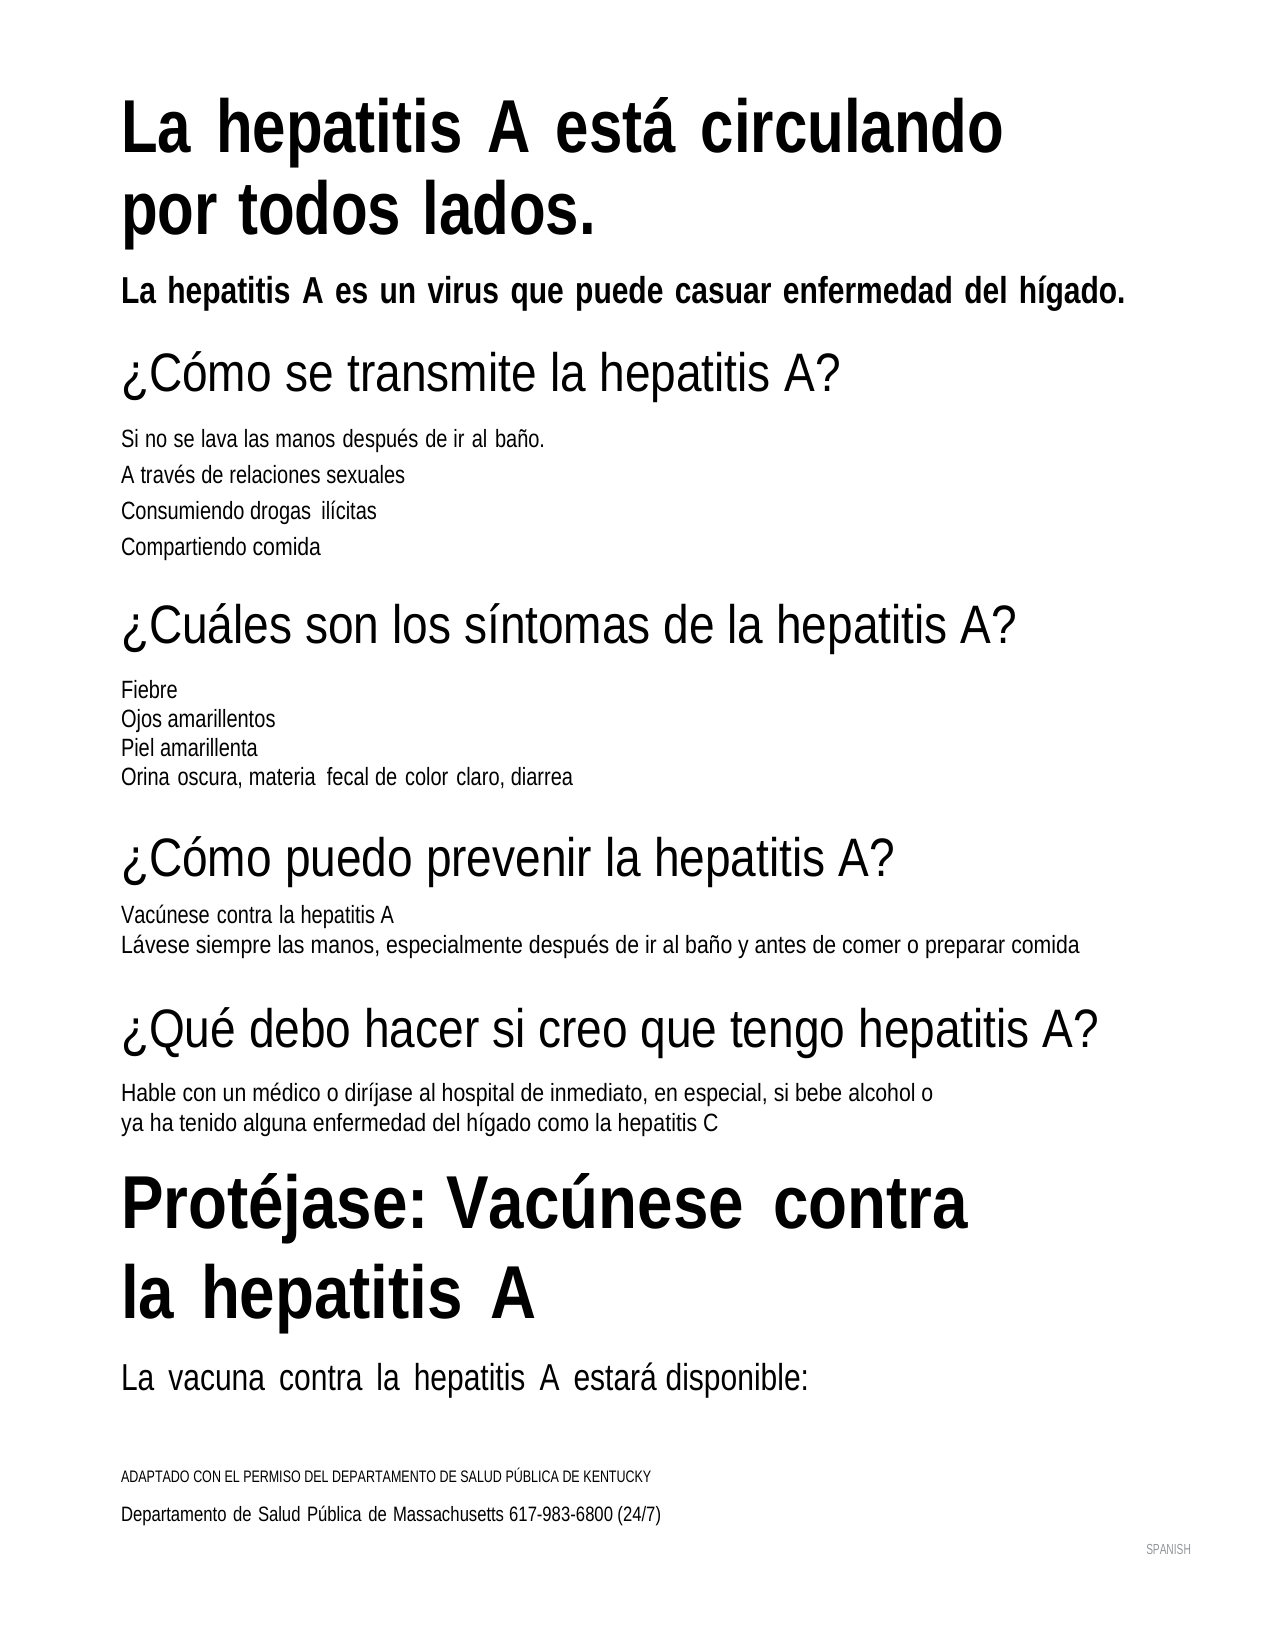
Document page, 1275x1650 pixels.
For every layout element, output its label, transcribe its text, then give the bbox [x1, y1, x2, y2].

text Ojos amarillentos [121, 704, 1202, 733]
text Protéjase: Vacúnese contra la hepatitis A [121, 1158, 994, 1334]
text Consumiendo drogas ilícitas [121, 496, 1202, 525]
text Vacúnese contra la hepatitis A [121, 900, 1202, 929]
text Departamento de Salud Pública de Massachusetts 617-983-6800 (24/7) [121, 1502, 888, 1526]
text Orina oscura, materia fecal de color claro, diarrea [121, 762, 1202, 790]
text A través de relaciones sexuales [121, 460, 1202, 489]
text SPANISH [121, 1541, 1191, 1558]
text ADAPTADO CON EL PERMISO DEL DEPARTAMENTO DE SALUD PÚBLICA DE KENTUCKY [121, 1467, 1202, 1486]
text Hable con un médico o diríjase al hospital de inmediato, en especial, si bebe alcohol o ya ha tenido alguna enfermedad del hígado como la hepatitis C [121, 1078, 960, 1136]
text La hepatitis A está circulando por todos lados. [121, 88, 1080, 250]
subtitle ¿Cuáles son los síntomas de la hepatitis A? [121, 592, 1202, 654]
text Si no se lava las manos después de ir al baño. [121, 424, 1202, 453]
text La vacuna contra la hepatitis A estará disponible: [121, 1339, 1202, 1403]
subtitle ¿Cómo puedo prevenir la hepatitis A? [121, 826, 1202, 888]
text Compartiendo comida [121, 532, 1202, 561]
subtitle ¿Qué debo hacer si creo que tengo hepatitis A? [121, 996, 1202, 1059]
subtitle ¿Cómo se transmite la hepatitis A? [121, 340, 1154, 402]
text Piel amarillenta [121, 733, 1202, 762]
text Lávese siempre las manos, especialmente después de ir al baño y antes de comer o preparar comida [121, 930, 1202, 959]
text Fiebre [121, 675, 1202, 704]
text La hepatitis A es un virus que puede casuar enfermedad del hígado. [121, 268, 1156, 311]
